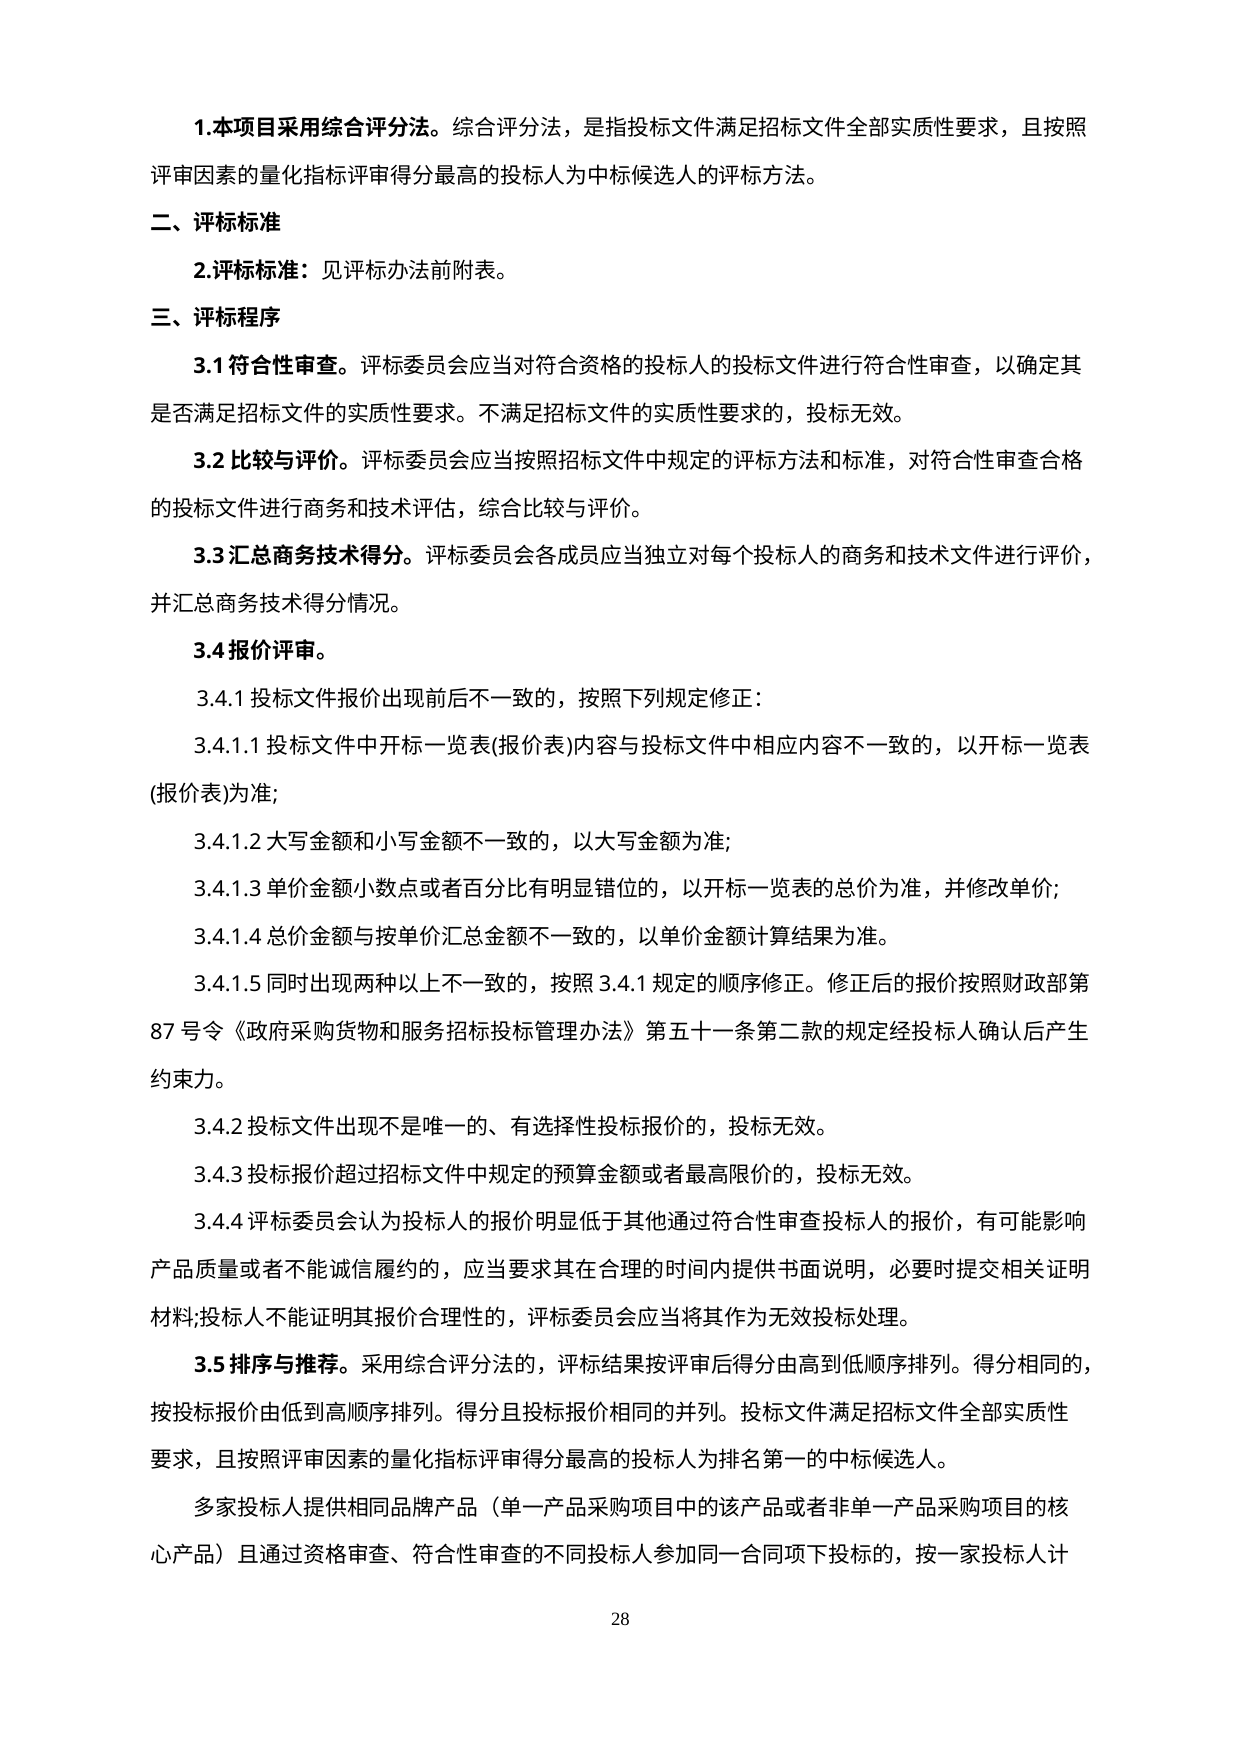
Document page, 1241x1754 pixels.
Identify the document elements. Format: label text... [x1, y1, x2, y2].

text 3.4.1.1投标文件中开标一览表(报价表)内容与投标文件中相应内容不一致的，以开标一览表(报价表)为准; [150, 728, 1090, 808]
text 3.2 比较与评价。评标委员会应当按照招标文件中规定的评标方法和标准，对符合性审查合格的投标文件进行商务和技术评估，综合比较与评价。 [150, 443, 1090, 522]
text 二、评标标准 [150, 205, 1090, 237]
text 3.4.3投标报价超过招标文件中规定的预算金额或者最高限价的，投标无效。 [150, 1157, 1090, 1188]
text 3.4.1.3单价金额小数点或者百分比有明显错位的，以开标一览表的总价为准，并修改单价; [150, 871, 1090, 903]
text 3.3汇总商务技术得分。评标委员会各成员应当独立对每个投标人的商务和技术文件进行评价，并汇总商务技术得分情况。 [150, 538, 1090, 617]
text 1.本项目采用综合评分法。综合评分法，是指投标文件满足招标文件全部实质性要求，且按照评审因素的量化指标评审得分最高的投标人为中标候选人的评标方法。 [150, 110, 1090, 189]
text 3.4.1.5同时出现两种以上不一致的，按照3.4.1规定的顺序修正。修正后的报价按照财政部第87号令《政府采购货物和服务招标投标管理办法》第五十一条第二款的规定经投标人确认后产生约束力。 [150, 966, 1090, 1093]
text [150, 1490, 1090, 1569]
text 3.4.2投标文件出现不是唯一的、有选择性投标报价的，投标无效。 [150, 1109, 1090, 1141]
text 3.4.4评标委员会认为投标人的报价明显低于其他通过符合性审查投标人的报价，有可能影响产品质量或者不能诚信履约的，应当要求其在合理的时间内提供书面说明，必要时提交相关证明材料;投标人不能证明其报价合理性的，评标委员会应当将其作为无效投标处理。 [150, 1204, 1090, 1331]
text 三、评标程序 [150, 300, 1090, 332]
text 3.4报价评审。 [150, 633, 1090, 665]
text 3.4.1.2大写金额和小写金额不一致的，以大写金额为准; [150, 824, 1090, 855]
text 2.评标标准：见评标办法前附表。 [150, 253, 1090, 284]
text 3.5排序与推荐。采用综合评分法的，评标结果按评审后得分由高到低顺序排列。得分相同的，按投标报价由低到高顺序排列。得分且投标报价相同的并列。投标文件满足招标文件全部实质性要求，且按照评审因素的量化指标评审得分最高的投标人为排名第一的中标候选人。 [150, 1347, 1090, 1474]
text 3.4.1.4总价金额与按单价汇总金额不一致的，以单价金额计算结果为准。 [150, 919, 1090, 951]
text 3.4.1投标文件报价出现前后不一致的，按照下列规定修正： [150, 681, 1090, 713]
text 3.1符合性审查。评标委员会应当对符合资格的投标人的投标文件进行符合性审查，以确定其是否满足招标文件的实质性要求。不满足招标文件的实质性要求的，投标无效。 [150, 348, 1090, 427]
